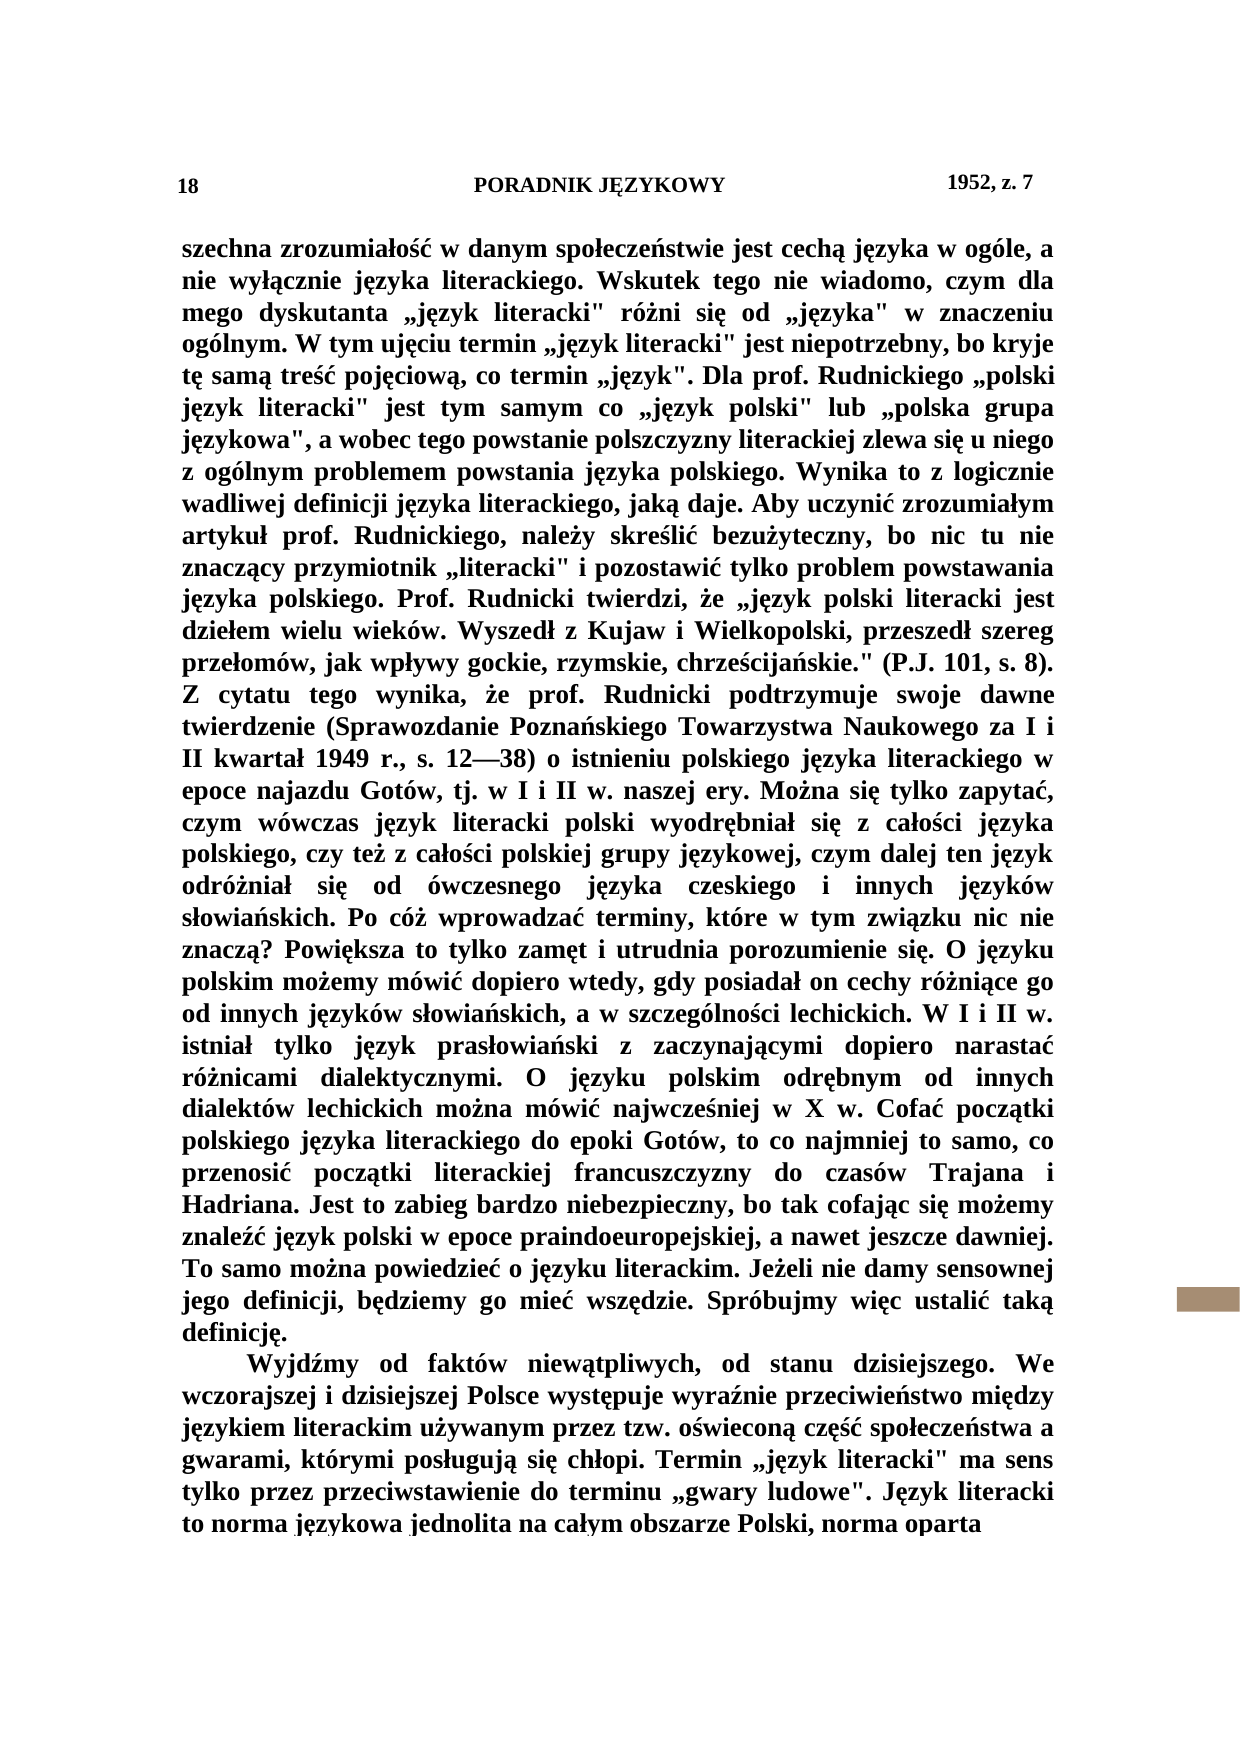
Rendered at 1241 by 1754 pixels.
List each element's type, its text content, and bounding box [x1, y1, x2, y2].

text PORADNIK JĘZYKOWY [474, 175, 726, 197]
text 1952, z. 7 [947, 172, 1033, 193]
text szechna zrozumiałość w danym społeczeństwie jest cechą języka w ogóle, a nie wyłącznie języka literackiego. Wskutek tego nie wiadomo, czym dla mego dyskutanta „język literacki" różni się od „języka" w znaczeniu ogólnym. W tym ujęciu termin „język literacki" jest niepotrzebny, bo kryje tę samą treść pojęciową, co termin „język". Dla prof. Rudnickiego „polski język literacki" jest tym samym co „język polski" lub „polska grupa językowa", a wobec tego powstanie polszczyzny literackiej zlewa się u niego z ogólnym problemem powstania języka polskiego. Wynika to z logicznie wadliwej definicji języka literackiego, jaką daje. Aby uczynić zrozumiałym artykuł prof. Rudnickiego, należy skreślić bezużyteczny, bo nic tu nie znaczący przymiotnik „literacki" i pozostawić tylko problem powstawania języka polskiego. Prof. Rudnicki twierdzi, że „język polski literacki jest dziełem wielu wieków. Wyszedł z Kujaw i Wielkopolski, przeszedł szereg przełomów, jak wpływy gockie, rzymskie, chrześcijańskie." (P.J. 101, s. 8). Z cytatu tego wynika, że prof. Rudnicki podtrzymuje swoje dawne twierdzenie (Sprawozdanie Poznańskiego Towarzystwa Naukowego za I i II kwartał 1949 r., s. 12—38) o istnieniu polskiego języka literackiego w epoce najazdu Gotów, tj. w I i II w. naszej ery. Można się tylko zapytać, czym wówczas język literacki polski wyodrębniał się z całości języka polskiego, czy też z całości polskiej grupy językowej, czym dalej ten język odróżniał się od ówczesnego języka czeskiego i innych języków słowiańskich. Po cóż wprowadzać terminy, które w tym związku nic nie znaczą? Powiększa to tylko zamęt i utrudnia porozumienie się. O języku polskim możemy mówić dopiero wtedy, gdy posiadał on cechy różniące go od innych języków słowiańskich, a w szczególności lechickich. W I i II w. istniał tylko język prasłowiański z zaczynającymi dopiero narastać różnicami dialektycznymi. O języku polskim odrębnym od innych dialektów lechickich można mówić najwcześniej w X w. Cofać początki polskiego języka literackiego do epoki Gotów, to co najmniej to samo, co przenosić początki literackiej francuszczyzny do czasów Trajana i Hadriana. Jest to zabieg bardzo niebezpieczny, bo tak cofając się możemy znaleźć język polski w epoce praindoeuropejskiej, a nawet jeszcze dawniej. To samo można powiedzieć o języku literackim. Jeżeli nie damy sensownej jego definicji, będziemy go mieć wszędzie. Spróbujmy więc ustalić taką definicję. [182, 232, 1055, 1347]
text Wyjdźmy od faktów niewątpliwych, od stanu dzisiejszego. We wczorajszej i dzisiejszej Polsce występuje wyraźnie przeciwieństwo między językiem literackim używanym przez tzw. oświeconą część społeczeństwa a gwarami, którymi posługują się chłopi. Termin „język literacki" ma sens tylko przez przeciwstawienie do terminu „gwary ludowe". Język literacki to norma językowa jednolita na całym obszarze Polski, norma oparta [182, 1347, 1055, 1536]
text 18 [177, 176, 199, 198]
